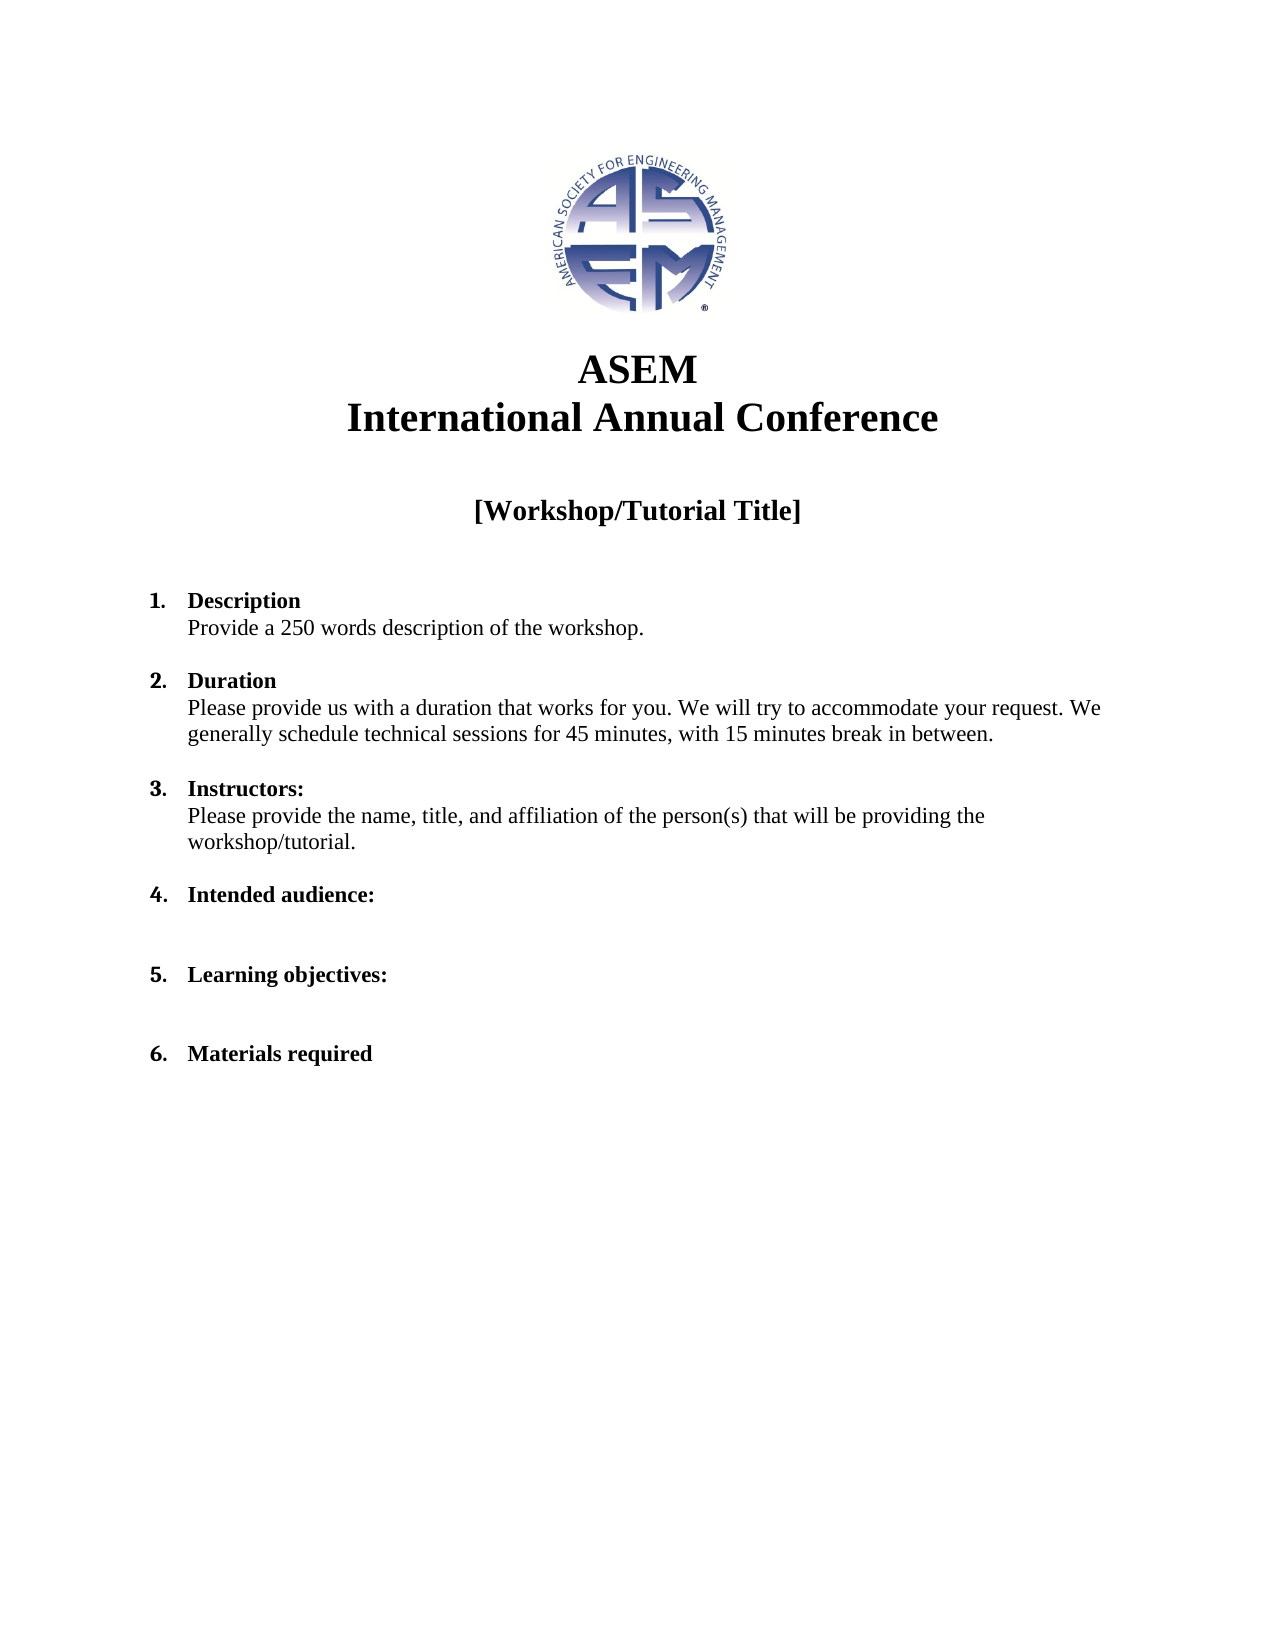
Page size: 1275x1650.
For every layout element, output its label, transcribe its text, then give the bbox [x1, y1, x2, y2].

list Intended audience: [150, 881, 1125, 908]
list Instructors: [150, 773, 1125, 802]
text ASEM [150, 345, 1125, 393]
list Provide a 250 words description of the workshop. [187, 614, 1125, 640]
list Learning objectives: [150, 961, 1125, 988]
text [Workshop/Tutorial Title] [150, 493, 1125, 527]
list Materials required [150, 1041, 1125, 1068]
list Duration [150, 667, 1125, 694]
text Please provide the name, title, and affiliation of the person(s) that will be providing the workshop/tutorial. [187, 802, 1125, 854]
picture [545, 150, 730, 319]
text Please provide us with a duration that works for you. We will try to accommodate your request. We generally schedule technical sessions for 45 minutes, with 15 minutes break in between. [187, 694, 1125, 746]
text International Annual Conference [150, 393, 1125, 441]
list Description [150, 587, 1125, 614]
